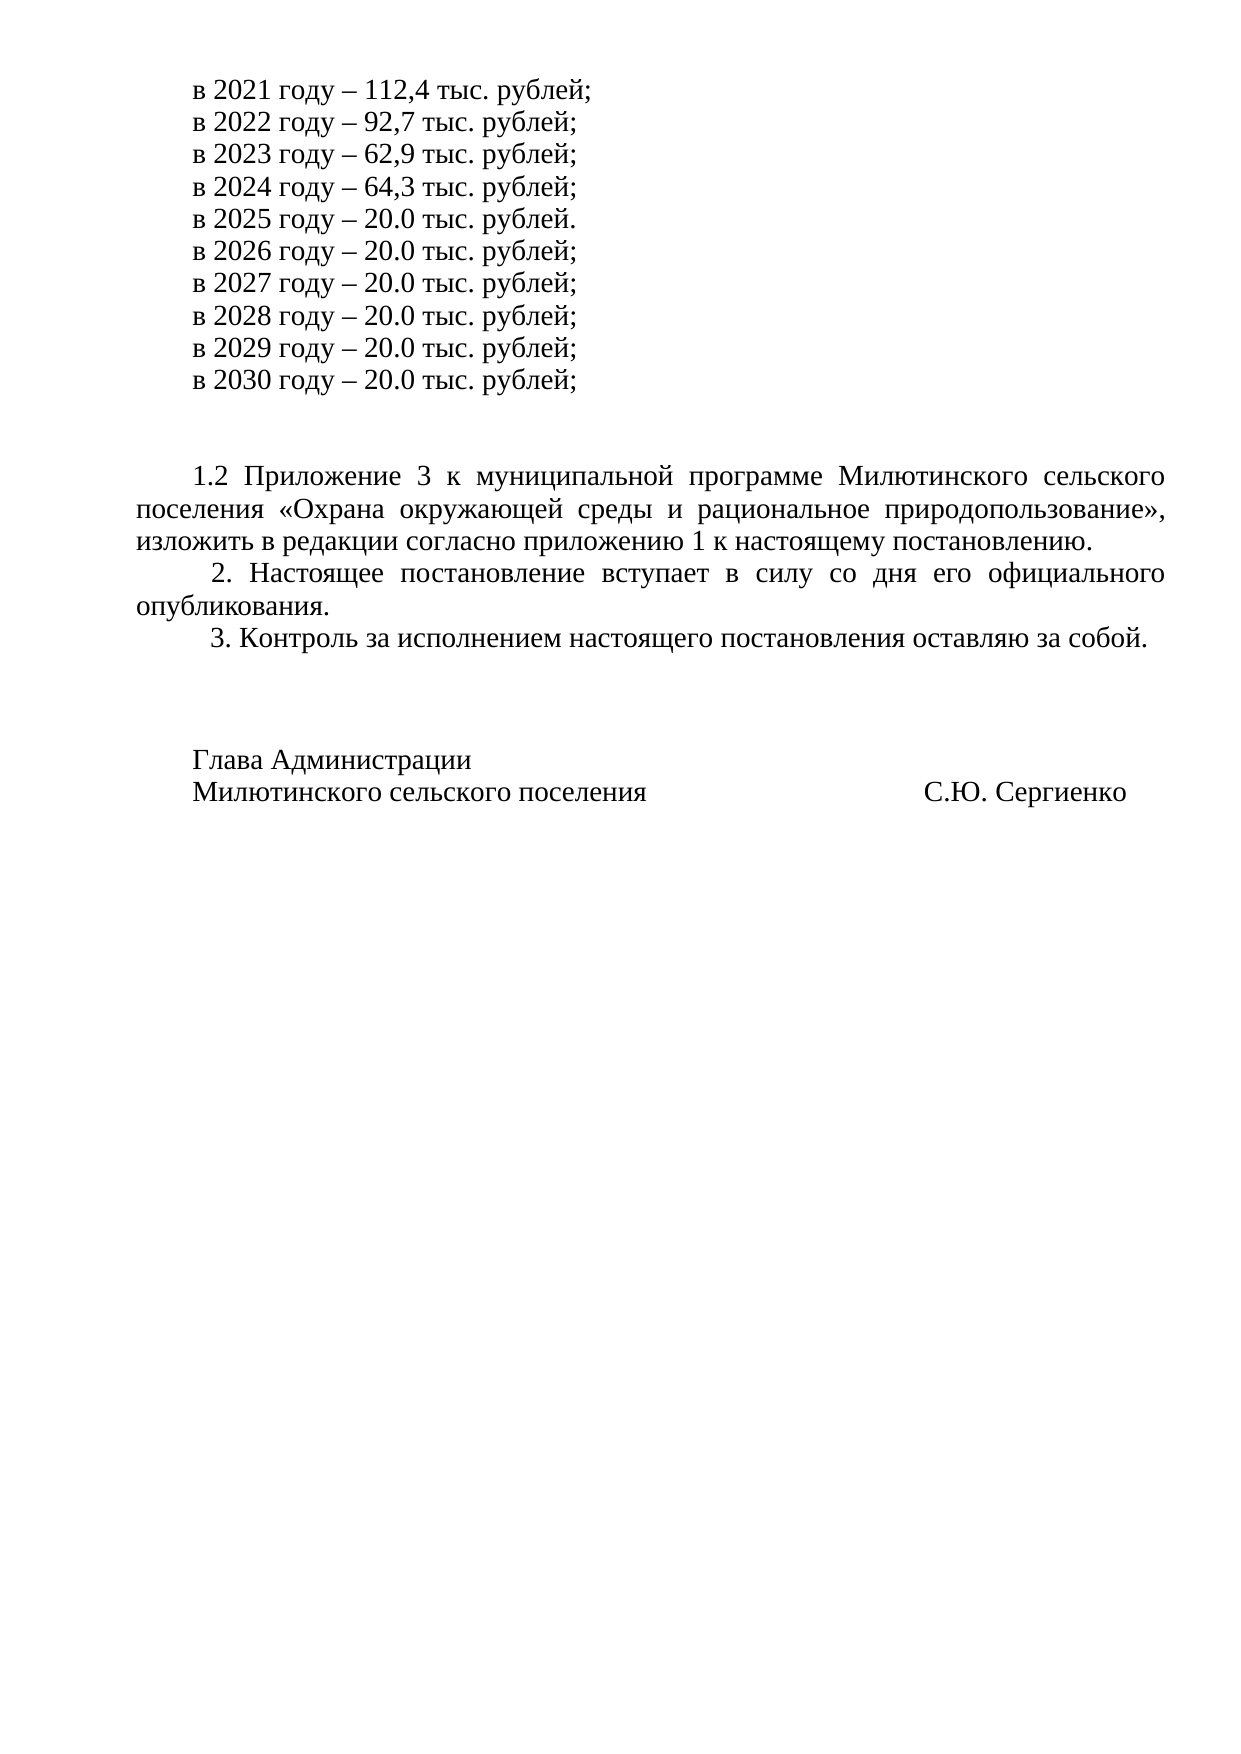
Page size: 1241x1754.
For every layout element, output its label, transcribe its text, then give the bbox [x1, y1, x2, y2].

text в 2027 году – 20.0 тыс. рублей; [136, 267, 1166, 299]
text в 2029 году – 20.0 тыс. рублей; [136, 331, 1166, 363]
text 1.2 Приложение 3 к муниципальной программе Милютинского сельского поселения «Охрана окружающей среды и рациональное природопользование», изложить в редакции согласно приложению 1 к настоящему постановлению. [136, 460, 1166, 557]
text Милютинского сельского поселения С.Ю. Сергиенко [136, 776, 1166, 808]
text в 2023 году – 62,9 тыс. рублей; [136, 138, 1166, 170]
text 2. Настоящее постановление вступает в силу со дня его официального опубликования. [136, 557, 1166, 621]
text в 2030 году – 20.0 тыс. рублей; [136, 363, 1166, 396]
text Глава Администрации [136, 743, 1166, 776]
text в 2025 году – 20.0 тыс. рублей. [136, 203, 1166, 235]
text 3. Контроль за исполнением настоящего постановления оставляю за собой. [136, 621, 1166, 653]
text в 2024 году – 64,3 тыс. рублей; [136, 170, 1166, 203]
text в 2022 году – 92,7 тыс. рублей; [136, 106, 1166, 138]
text в 2028 году – 20.0 тыс. рублей; [136, 299, 1166, 331]
text в 2021 году – 112,4 тыс. рублей; [136, 74, 1166, 106]
text в 2026 году – 20.0 тыс. рублей; [136, 235, 1166, 267]
